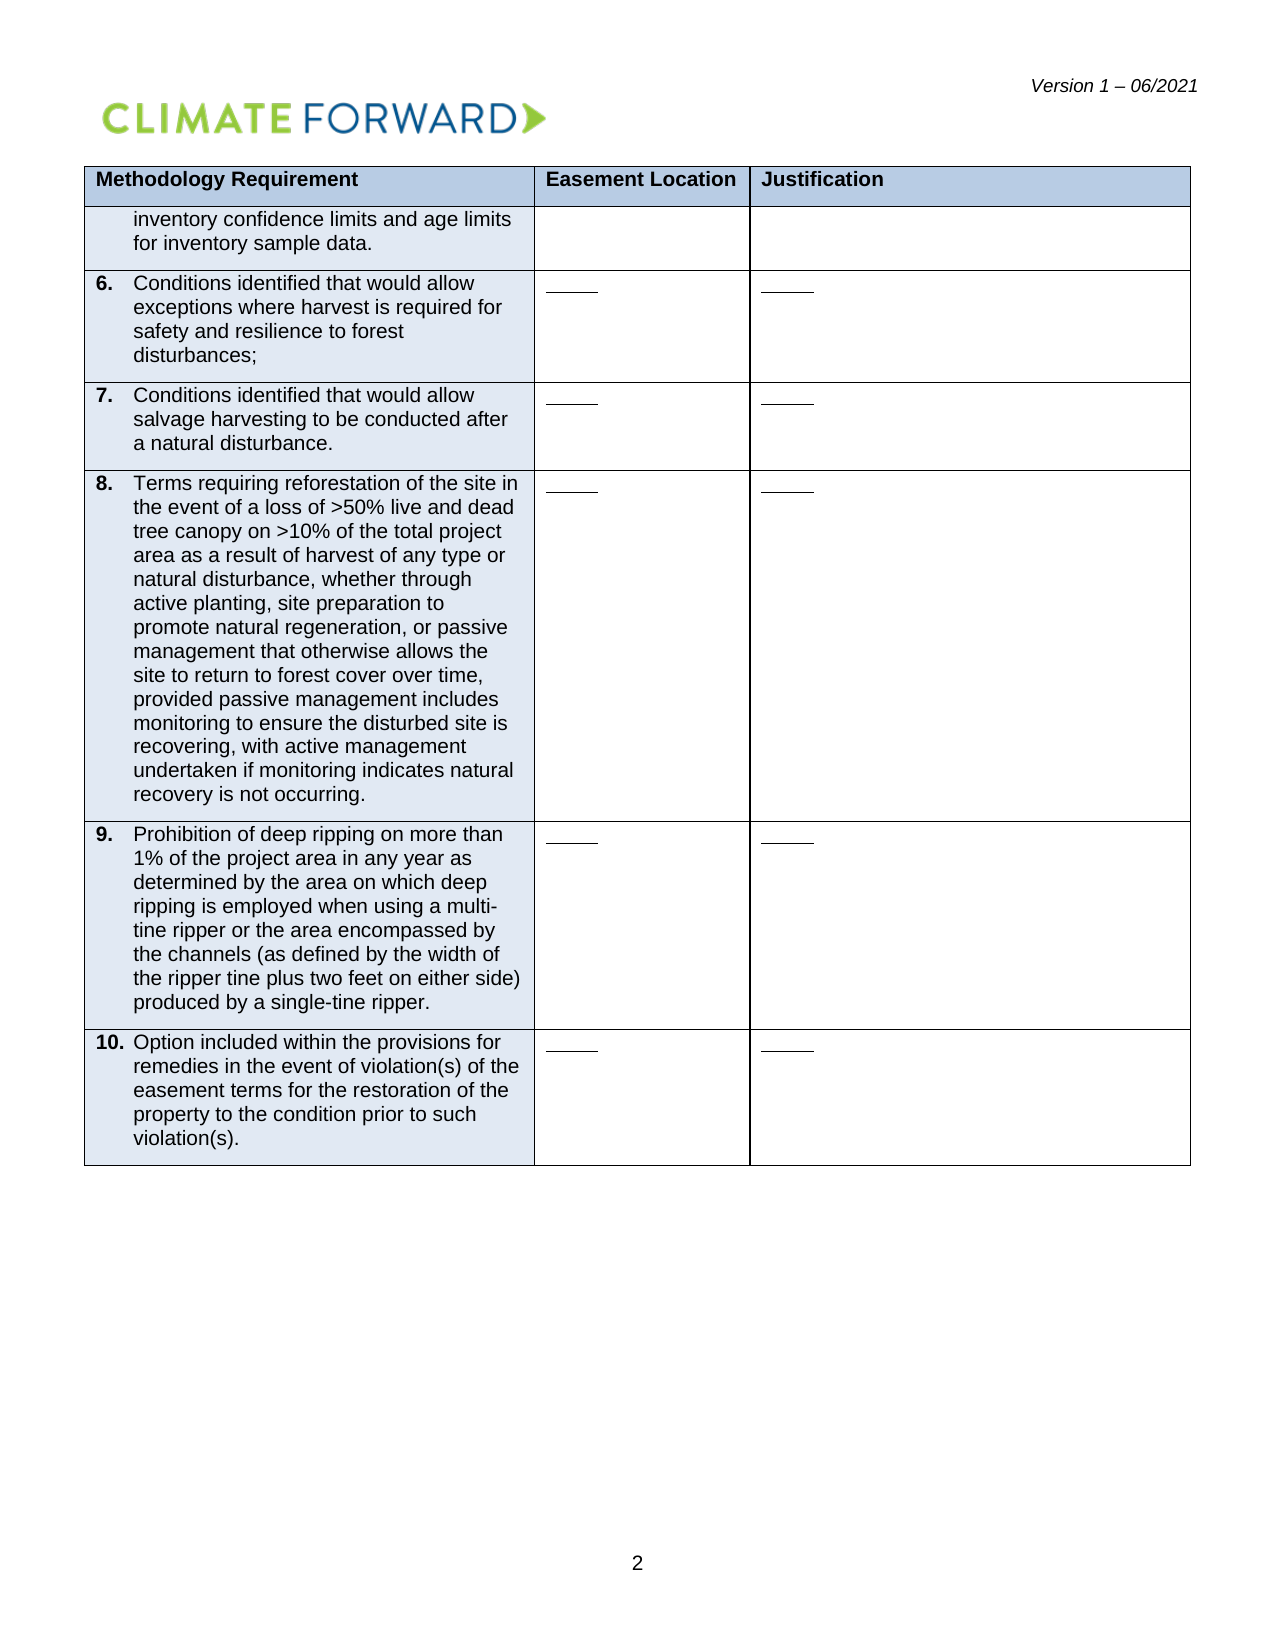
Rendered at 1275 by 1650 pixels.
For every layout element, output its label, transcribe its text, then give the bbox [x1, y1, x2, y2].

table_cell [751, 207, 1190, 270]
table_cell [751, 822, 1190, 1029]
table_cell [751, 1030, 1190, 1165]
table_cell [535, 1030, 749, 1165]
table_cell [751, 471, 1190, 821]
table_cell [751, 383, 1190, 470]
table_cell Terms requiring reforestation of the site in the event of a loss of >50% live and dead tree canopy on >10% of the total project area as a result of harvest of any type or natural disturbance, whether through active planting, site preparation to promote natural regeneration, or passive management that otherwise allows the site to return to forest cover over time, provided passive management includes monitoring to ensure the disturbed site is recovering, with active management undertaken if monitoring indicates natural recovery is not occurring. [85, 471, 534, 821]
table_cell [535, 271, 749, 382]
table_cell [535, 471, 749, 821]
table_cell Conditions identified that would allow salvage harvesting to be conducted after a natural disturbance. [85, 383, 534, 470]
table_cell Conditions identified that would allow exceptions where harvest is required for safety and resilience to forest disturbances; [85, 271, 534, 382]
table_header Easement Location [535, 167, 749, 206]
table_header Methodology Requirement [85, 167, 534, 206]
table_header Justification [751, 167, 1190, 206]
picture [75, 78, 575, 157]
table_cell Prohibition of deep ripping on more than 1% of the project area in any year as determined by the area on which deep ripping is employed when using a multi-tine ripper or the area encompassed by the channels (as defined by the width of the ripper tine plus two feet on either side) produced by a single-tine ripper. [85, 822, 534, 1029]
table_cell [751, 271, 1190, 382]
table_cell [535, 207, 749, 270]
table_cell [535, 383, 749, 470]
table_cell Option included within the provisions for remedies in the event of violation(s) of the easement terms for the restoration of the property to the condition prior to such violation(s). [85, 1030, 534, 1165]
table_cell [535, 822, 749, 1029]
